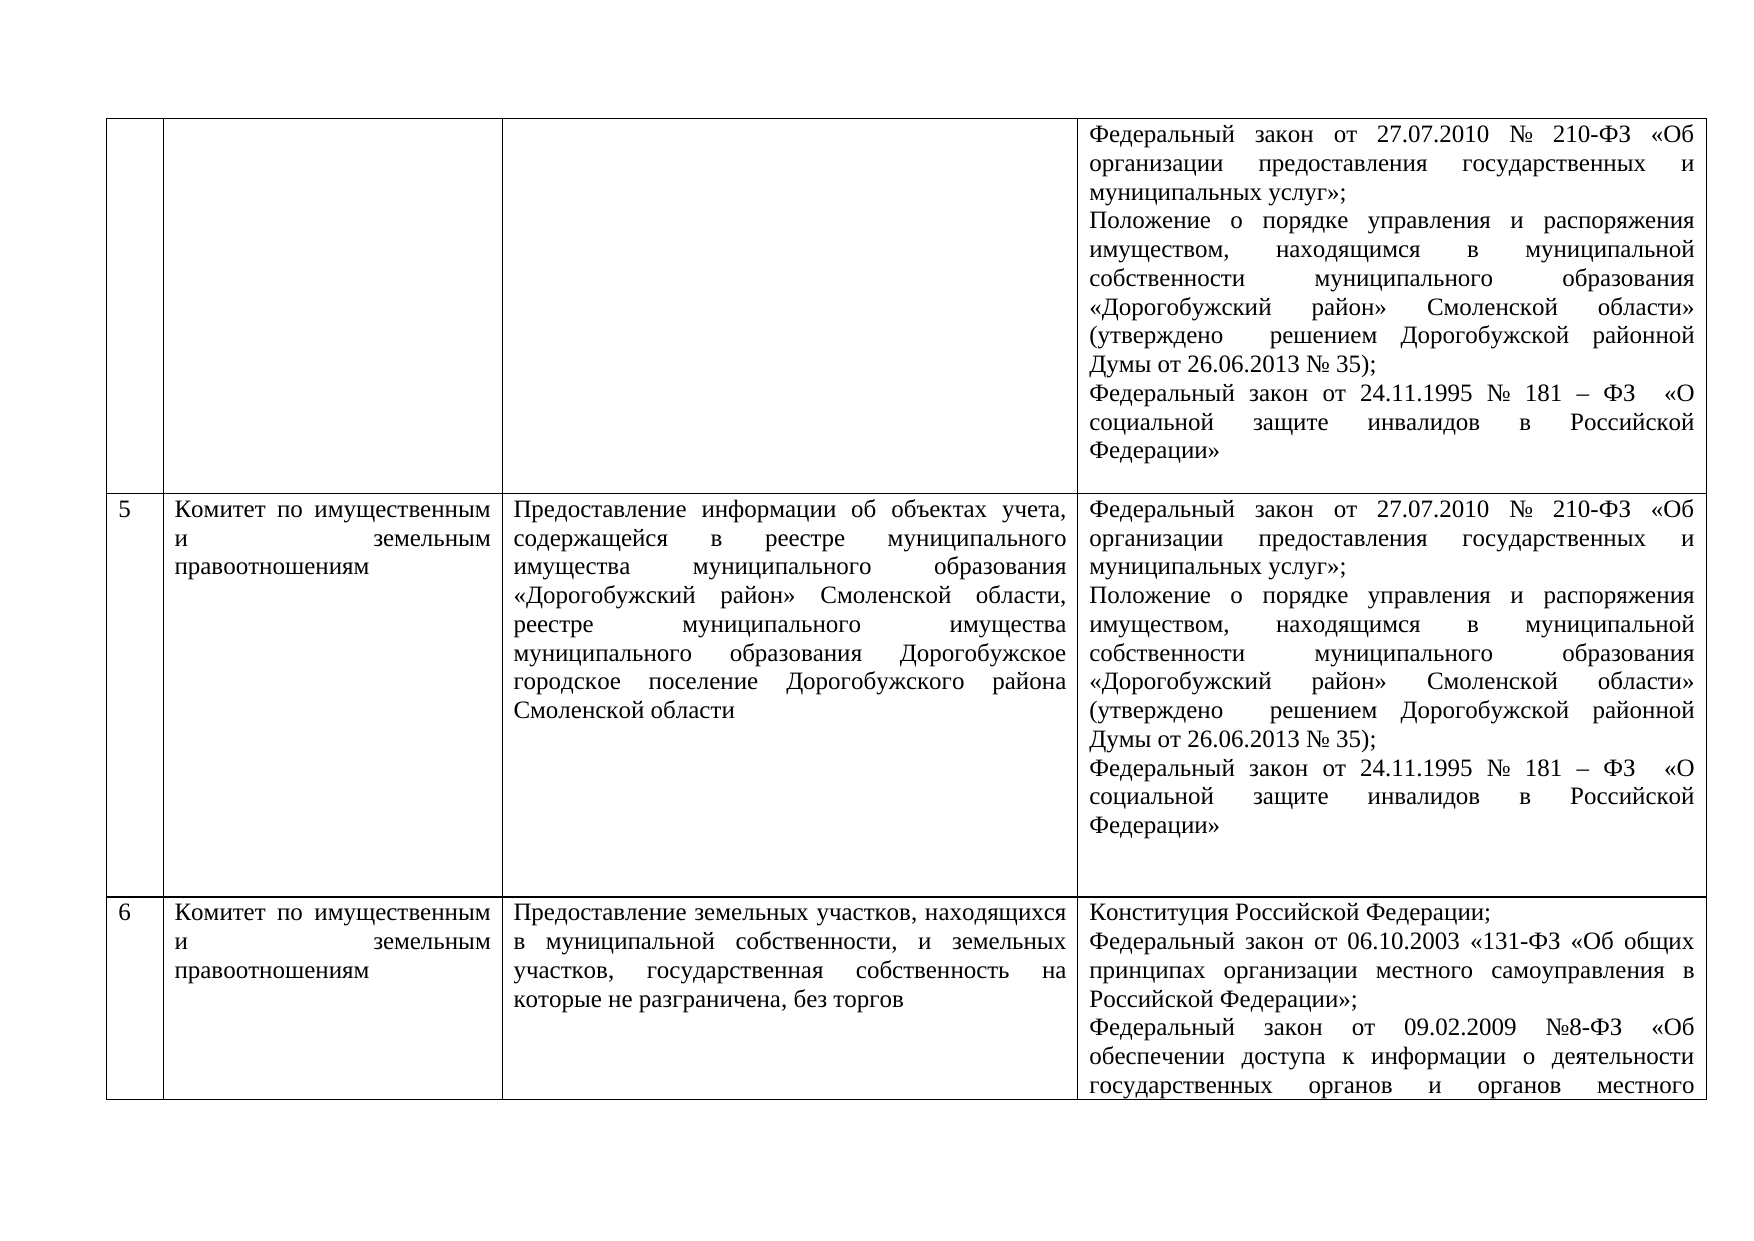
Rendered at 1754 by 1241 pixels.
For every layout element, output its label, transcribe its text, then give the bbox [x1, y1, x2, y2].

table_cell Федеральный закон от 27.07.2010 № 210-ФЗ «Об организации предоставления государственных и муниципальных услуг»; Положение о порядке управления и распоряжения имуществом, находящимся в муниципальной собственности муниципального образования «Дорогобужский район» Смоленской области» (утверждено решением Дорогобужской районной Думы от 26.06.2013 № 35); Федеральный закон от 24.11.1995 № 181 – ФЗ «О социальной защите инвалидов в Российской Федерации» [1078, 494, 1706, 896]
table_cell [1078, 119, 1706, 493]
table_cell Предоставление информации об объектах учета, содержащейся в реестре муниципального имущества муниципального образования «Дорогобужский район» Смоленской области, реестре муниципального имущества муниципального образования Дорогобужское городское поселение Дорогобужского района Смоленской области [503, 494, 1077, 896]
table_cell 5 [107, 494, 163, 896]
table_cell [1078, 898, 1706, 1099]
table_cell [164, 119, 502, 493]
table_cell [503, 119, 1077, 493]
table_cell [503, 898, 1077, 1099]
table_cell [164, 898, 502, 1099]
table_cell Комитет по имущественным и земельным правоотношениям [164, 494, 502, 896]
table_cell 6 [107, 898, 163, 1099]
table_cell 4 [107, 119, 163, 493]
